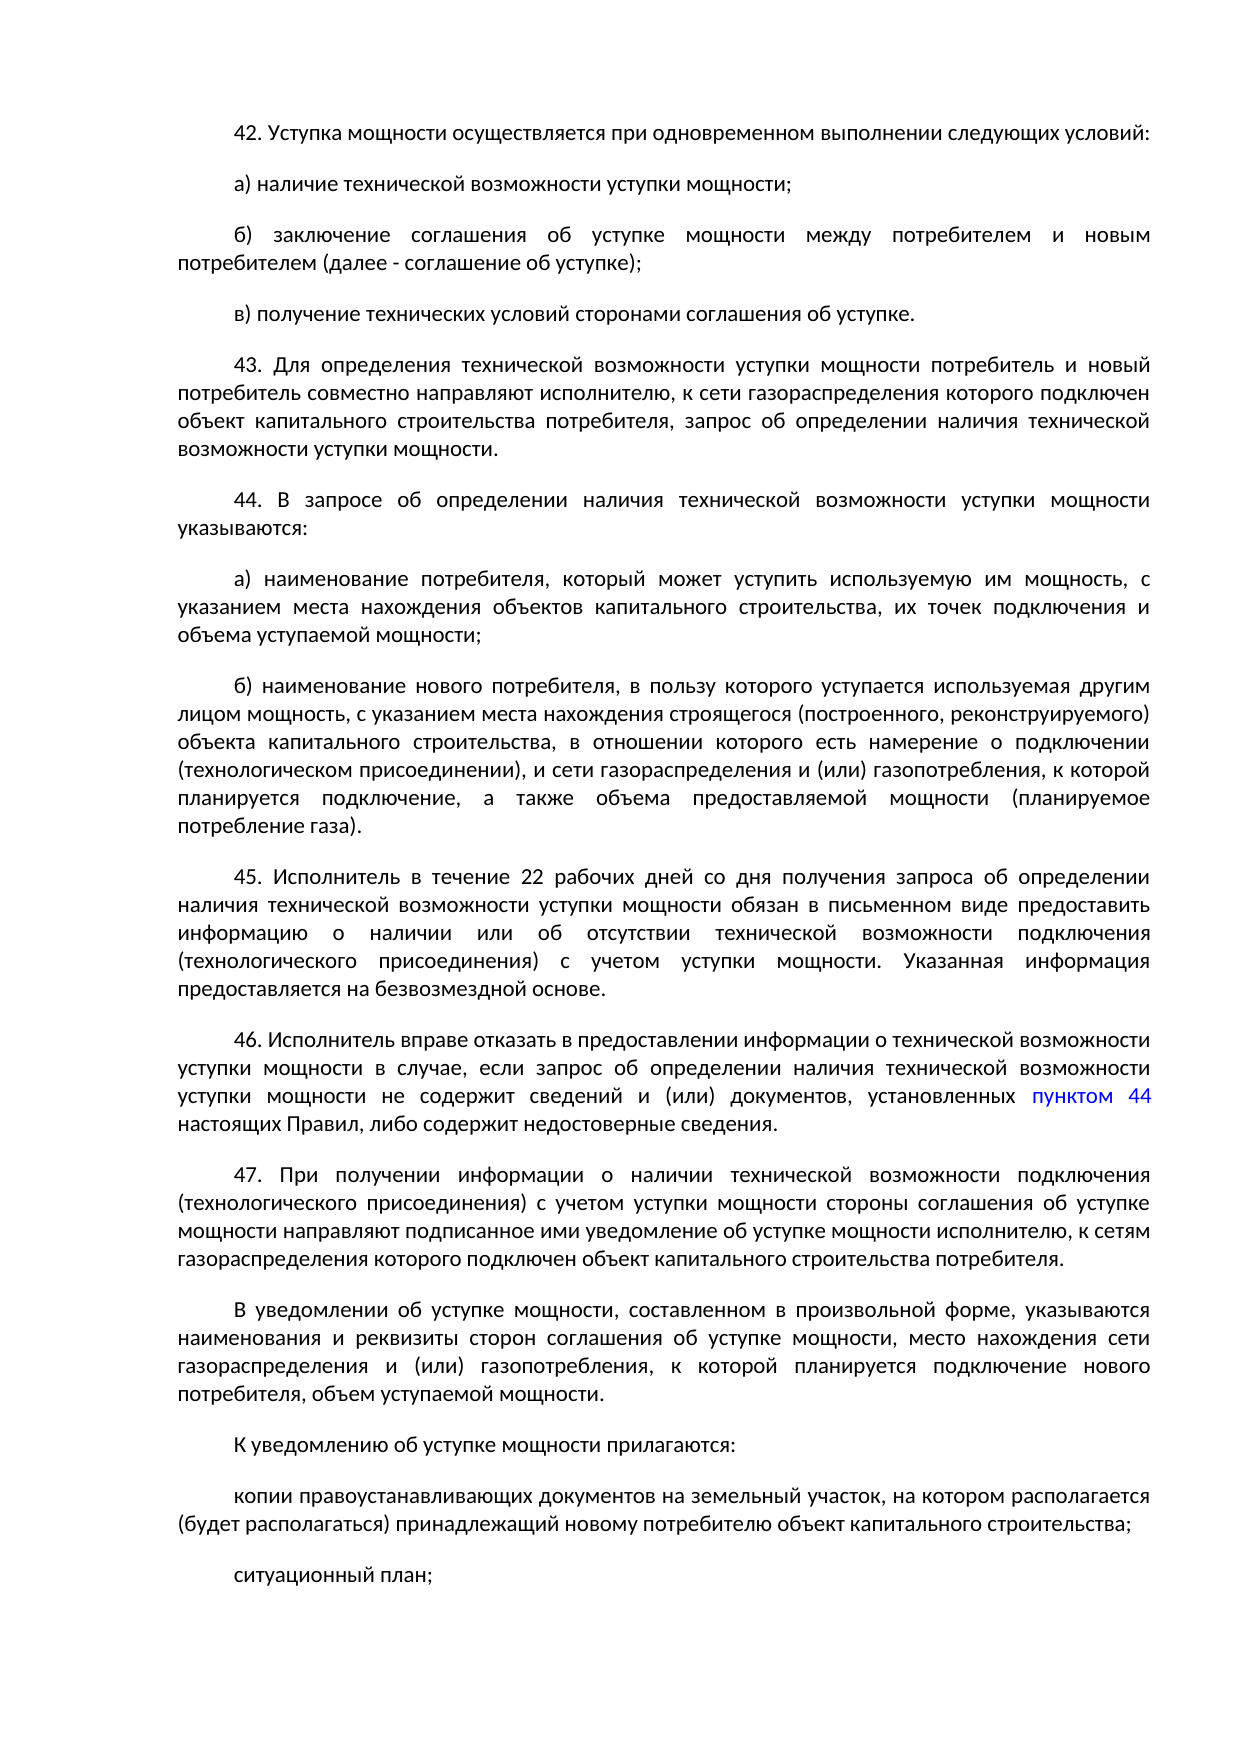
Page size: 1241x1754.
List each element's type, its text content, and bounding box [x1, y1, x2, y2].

text 47. При получении информации о наличии технической возможности подключения (технологического присоединения) с учетом уступки мощности стороны соглашения об уступке мощности направляют подписанное ими уведомление об уступке мощности исполнителю, к сетям газораспределения которого подключен объект капитального строительства потребителя. [177, 1160, 1152, 1272]
text копии правоустанавливающих документов на земельный участок, на котором располагается (будет располагаться) принадлежащий новому потребителю объект капитального строительства; [177, 1481, 1152, 1537]
text 42. Уступка мощности осуществляется при одновременном выполнении следующих условий: [177, 118, 1152, 146]
text а) наличие технической возможности уступки мощности; [177, 169, 1152, 197]
text б) наименование нового потребителя, в пользу которого уступается используемая другим лицом мощность, с указанием места нахождения строящегося (построенного, реконструируемого) объекта капитального строительства, в отношении которого есть намерение о подключении (технологическом присоединении), и сети газораспределения и (или) газопотребления, к которой планируется подключение, а также объема предоставляемой мощности (планируемое потребление газа). [177, 671, 1152, 839]
text в) получение технических условий сторонами соглашения об уступке. [177, 299, 1152, 327]
text 45. Исполнитель в течение 22 рабочих дней со дня получения запроса об определении наличия технической возможности уступки мощности обязан в письменном виде предоставить информацию о наличии или об отсутствии технической возможности подключения (технологического присоединения) с учетом уступки мощности. Указанная информация предоставляется на безвозмездной основе. [177, 862, 1152, 1002]
text К уведомлению об уступке мощности прилагаются: [177, 1430, 1152, 1458]
text а) наименование потребителя, который может уступить используемую им мощность, с указанием места нахождения объектов капитального строительства, их точек подключения и объема уступаемой мощности; [177, 564, 1152, 648]
text 43. Для определения технической возможности уступки мощности потребитель и новый потребитель совместно направляют исполнителю, к сети газораспределения которого подключен объект капитального строительства потребителя, запрос об определении наличия технической возможности уступки мощности. [177, 350, 1152, 462]
text ситуационный план; [177, 1560, 1152, 1588]
text 46. Исполнитель вправе отказать в предоставлении информации о технической возможности уступки мощности в случае, если запрос об определении наличия технической возможности уступки мощности не содержит сведений и (или) документов, установленных пунктом 44 настоящих Правил, либо содержит недостоверные сведения. [177, 1025, 1152, 1137]
text В уведомлении об уступке мощности, составленном в произвольной форме, указываются наименования и реквизиты сторон соглашения об уступке мощности, место нахождения сети газораспределения и (или) газопотребления, к которой планируется подключение нового потребителя, объем уступаемой мощности. [177, 1295, 1152, 1407]
text б) заключение соглашения об уступке мощности между потребителем и новым потребителем (далее - соглашение об уступке); [177, 220, 1152, 276]
text 44. В запросе об определении наличия технической возможности уступки мощности указываются: [177, 485, 1152, 541]
